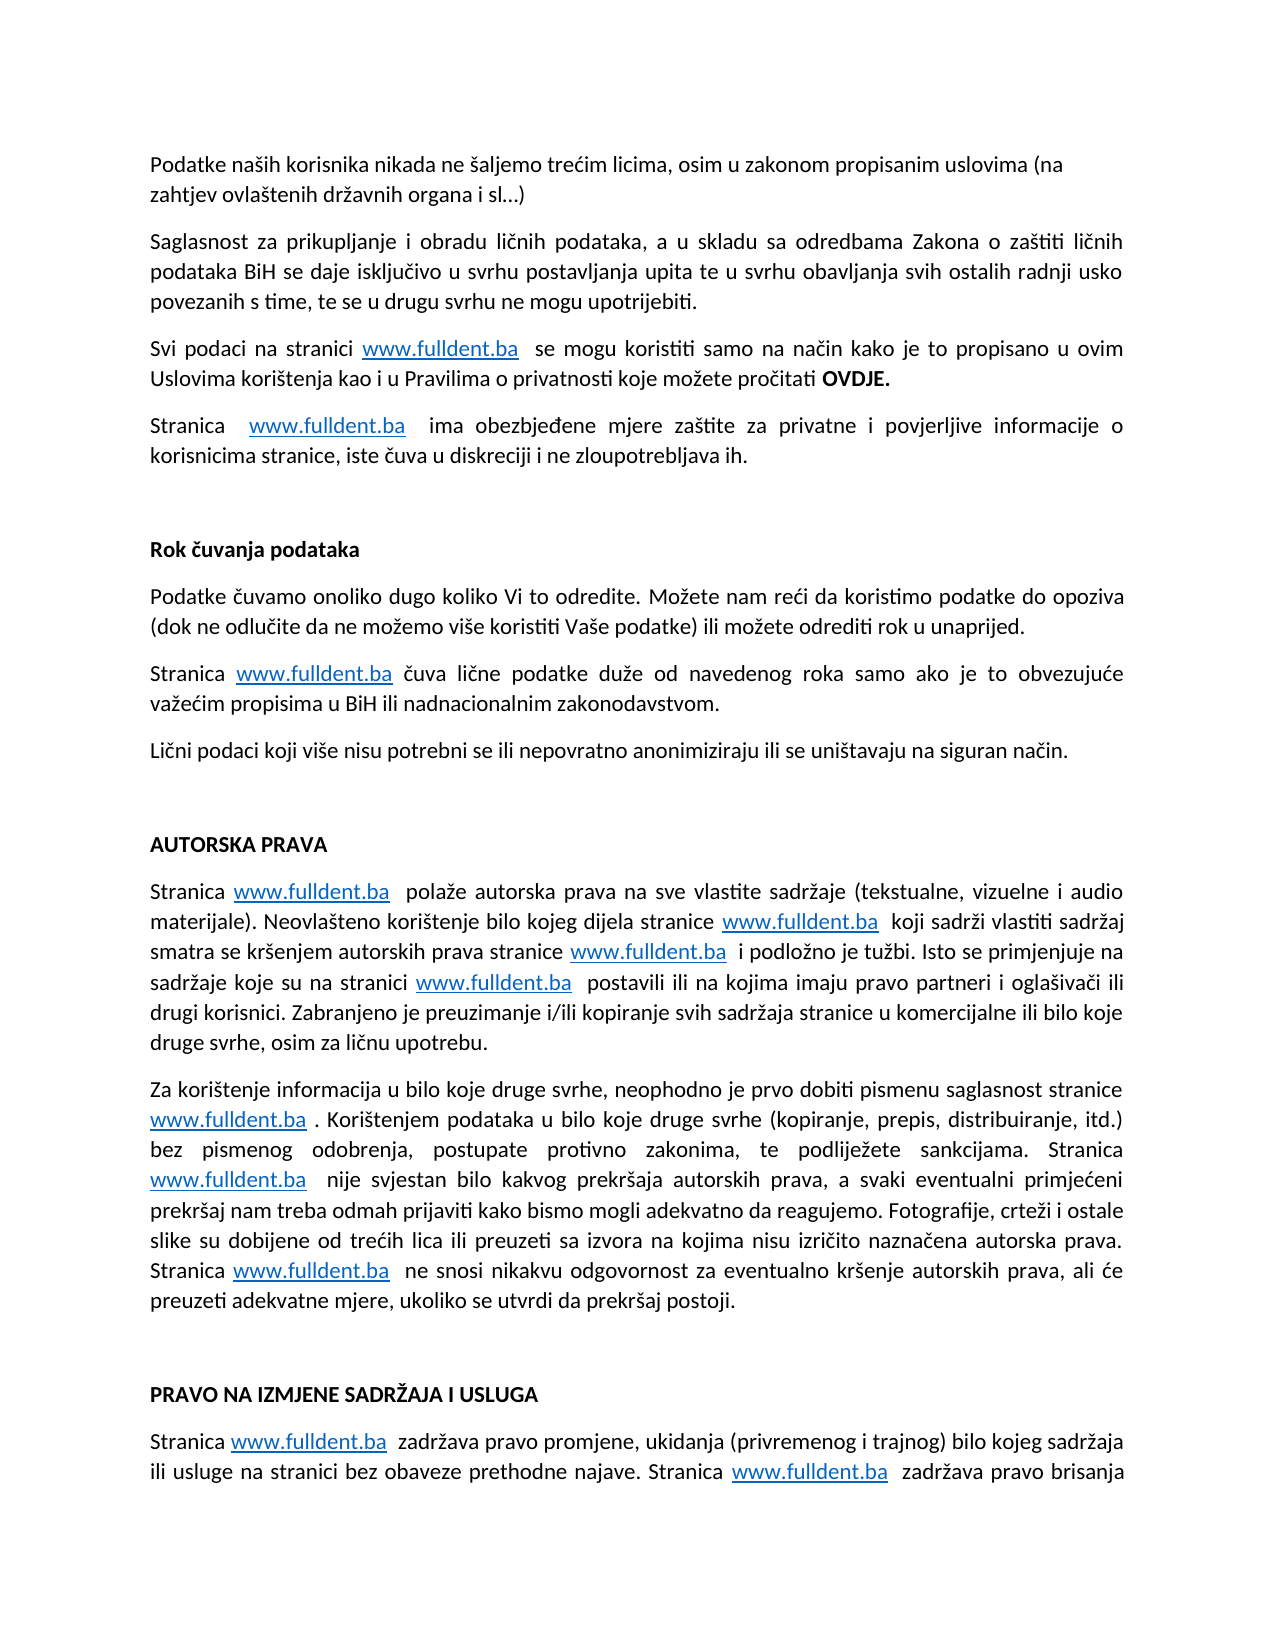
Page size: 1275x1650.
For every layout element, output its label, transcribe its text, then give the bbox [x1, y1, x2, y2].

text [150, 1427, 1125, 1485]
text Podatke čuvamo onoliko dugo koliko Vi to odredite. Možete nam reći da koristimo podatke do opoziva (dok ne odlučite da ne možemo više koristiti Vaše podatke) ili možete odrediti rok u unaprijed. [150, 582, 1125, 641]
text Za korištenje informacija u bilo koje druge svrhe, neophodno je prvo dobiti pismenu saglasnost stranice www.fulldent.ba . Korištenjem podataka u bilo koje druge svrhe (kopiranje, prepis, distribuiranje, itd.) bez pismenog odobrenja, postupate protivno zakonima, te podliježete sankcijama. Stranica www.fulldent.ba nije svjestan bilo kakvog prekršaja autorskih prava, a svaki eventualni primjećeni prekršaj nam treba odmah prijaviti kako bismo mogli adekvatno da reagujemo. Fotografije, crteži i ostale slike su dobijene od trećih lica ili preuzeti sa izvora na kojima nisu izričito naznačena autorska prava. Stranica www.fulldent.ba ne snosi nikakvu odgovornost za eventualno kršenje autorskih prava, ali će preuzeti adekvatne mjere, ukoliko se utvrdi da prekršaj postoji. [150, 1075, 1125, 1314]
text Svi podaci na stranici www.fulldent.ba se mogu koristiti samo na način kako je to propisano u ovim Uslovima korištenja kao i u Pravilima o privatnosti koje možete pročitati OVDJE. [150, 334, 1125, 393]
text PRAVO NA IZMJENE SADRŽAJA I USLUGA [150, 1380, 1125, 1408]
text Stranica www.fulldent.ba polaže autorska prava na sve vlastite sadržaje (tekstualne, vizuelne i audio materijale). Neovlašteno korištenje bilo kojeg dijela stranice www.fulldent.ba koji sadrži vlastiti sadržaj smatra se kršenjem autorskih prava stranice www.fulldent.ba i podložno je tužbi. Isto se primjenjuje na sadržaje koje su na stranici www.fulldent.ba postavili ili na kojima imaju pravo partneri i oglašivači ili drugi korisnici. Zabranjeno je preuzimanje i/ili kopiranje svih sadržaja stranice u komercijalne ili bilo koje druge svrhe, osim za ličnu upotrebu. [150, 877, 1125, 1056]
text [150, 150, 1125, 208]
text Stranica www.fulldent.ba čuva lične podatke duže od navedenog roka samo ako je to obvezujuće važećim propisima u BiH ili nadnacionalnim zakonodavstvom. [150, 659, 1125, 718]
text Saglasnost za prikupljanje i obradu ličnih podataka, a u skladu sa odredbama Zakona o zaštiti ličnih podataka BiH se daje isključivo u svrhu postavljanja upita te u svrhu obavljanja svih ostalih radnji usko povezanih s time, te se u drugu svrhu ne mogu upotrijebiti. [150, 227, 1125, 316]
text Lični podaci koji više nisu potrebni se ili nepovratno anonimiziraju ili se uništavaju na siguran način. [150, 736, 1125, 764]
text Rok čuvanja podataka [150, 535, 1125, 563]
text AUTORSKA PRAVA [150, 830, 1125, 858]
text Stranica www.fulldent.ba ima obezbjeđene mjere zaštite za privatne i povjerljive informacije o korisnicima stranice, iste čuva u diskreciji i ne zloupotrebljava ih. [150, 411, 1125, 470]
